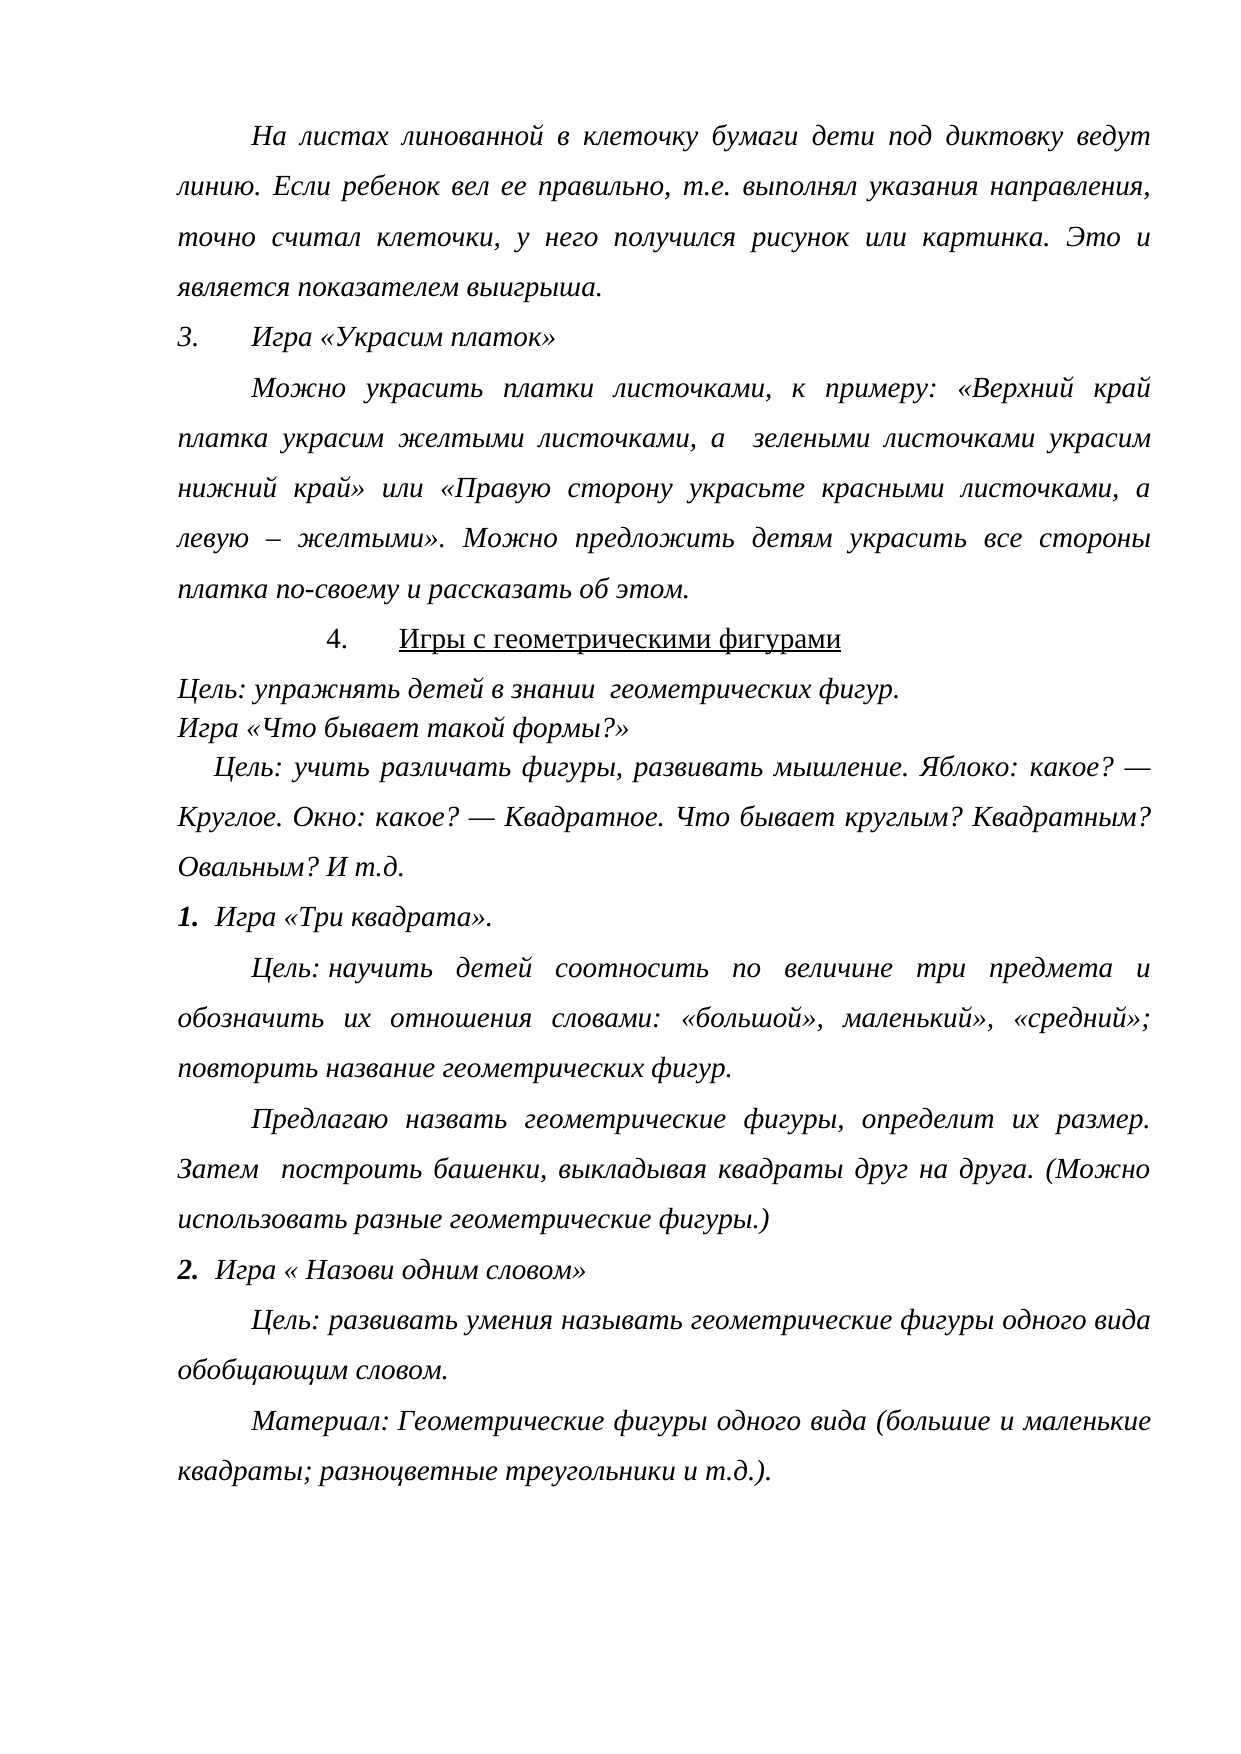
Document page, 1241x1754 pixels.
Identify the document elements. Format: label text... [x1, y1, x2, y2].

list Игра «Три квадрата». [177, 899, 1152, 933]
text Цель: научить детей соотносить по величине три предмета и обозначить их отношения словами: «большой», маленький», «средний»; повторить название геометрических фигур. [177, 950, 1152, 1084]
text Материал: Геометрические фигуры одного вида (большие и маленькие квадраты; разноцветные треугольники и т.д.). [177, 1403, 1152, 1487]
text Цель: упражнять детей в знании геометрических фигур. [177, 672, 1152, 705]
list Игры с геометрическими фигурами [252, 621, 1152, 655]
text Можно украсить платки листочками, к примеру: «Верхний край платка украсим желтыми листочками, а зелеными листочками украсим нижний край» или «Правую сторону украсьте красными листочками, а левую – желтыми». Можно предложить детям украсить все стороны платка по-своему и рассказать об этом. [177, 370, 1152, 604]
text Цель: развивать умения называть геометрические фигуры одного вида обобщающим словом. [177, 1302, 1152, 1386]
list Игра « Назови одним словом» [177, 1252, 1152, 1285]
text Цель: учить различать фигуры, развивать мышление. Яблоко: какое? — Круглое. Окно: какое? — Квадратное. Что бывает круглым? Квадратным? Овальным? И т.д. [177, 749, 1152, 883]
text На листах линованной в клеточку бумаги дети под диктовку ведут линию. Если ребенок вел ее правильно, т.е. выполнял указания направления, точно считал клеточки, у него получился рисунок или картинка. Это и является показателем выигрыша. [177, 118, 1152, 303]
text Предлагаю назвать геометрические фигуры, определит их размер. Затем построить башенки, выкладывая квадраты друг на друга. (Можно использовать разные геометрические фигуры.) [177, 1101, 1152, 1235]
text 3. Игра «Украсим платок» [177, 319, 1152, 353]
text Игра «Что бывает такой формы?» [177, 710, 1152, 744]
